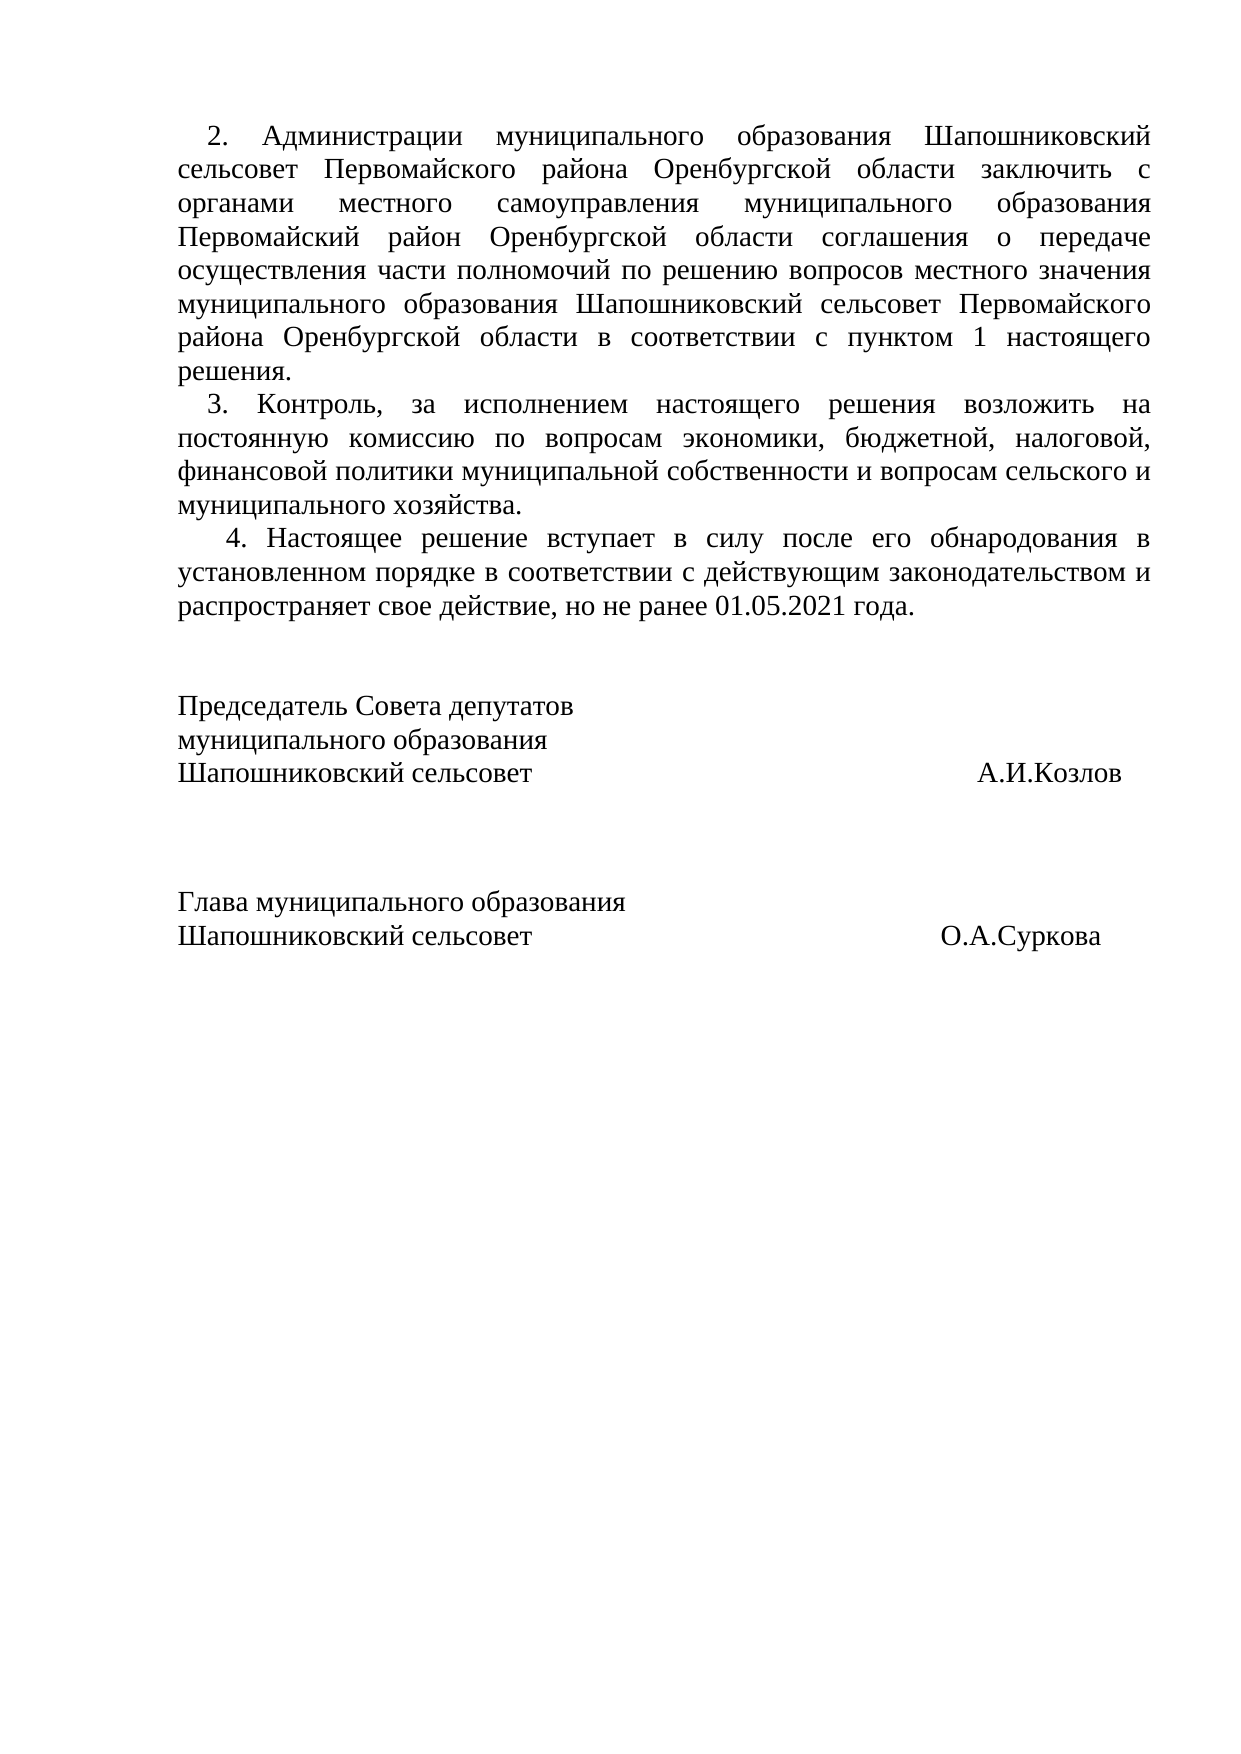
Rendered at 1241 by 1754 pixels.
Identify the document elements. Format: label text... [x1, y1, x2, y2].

text 2. Администрации муниципального образования Шапошниковский сельсовет Первомайского района Оренбургской области заключить с органами местного самоуправления муниципального образования Первомайский район Оренбургской области соглашения о передаче осуществления части полномочий по решению вопросов местного значения муниципального образования Шапошниковский сельсовет Первомайского района Оренбургской области в соответствии с пунктом 1 настоящего решения. [177, 118, 1152, 386]
text 3. Контроль, за исполнением настоящего решения возложить на постоянную комиссию по вопросам экономики, бюджетной, налоговой, финансовой политики муниципальной собственности и вопросам сельского и муниципального хозяйства. [177, 386, 1152, 521]
text Глава муниципального образования [177, 884, 1152, 918]
text 4. Настоящее решение вступает в силу после его обнародования в установленном порядке в соответствии с действующим законодательством и распространяет свое действие, но не ранее 01.05.2021 года. [177, 521, 1152, 621]
text Председатель Совета депутатов муниципального образования Шапошниковский сельсовет А.И.Козлов [177, 688, 1152, 851]
text Шапошниковский сельсовет О.А.Суркова [177, 918, 1152, 951]
